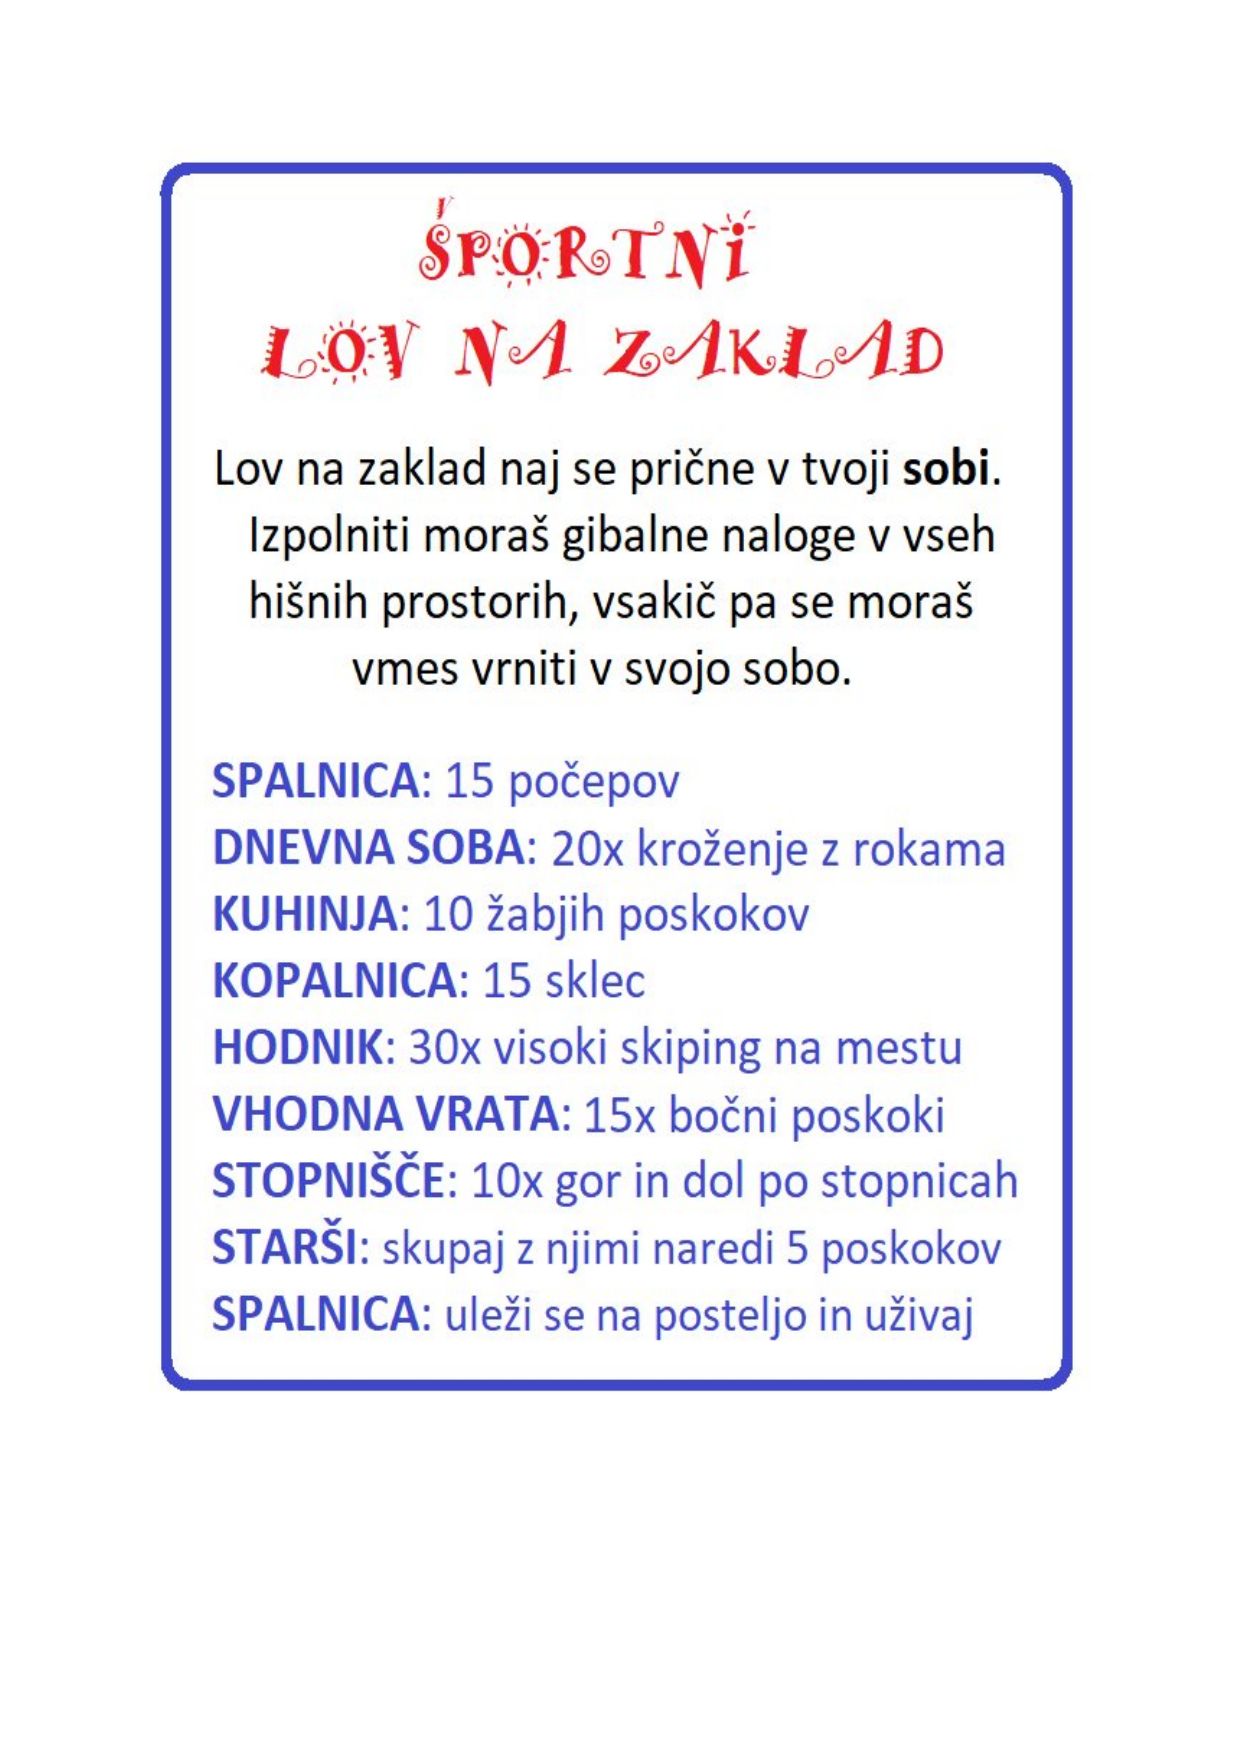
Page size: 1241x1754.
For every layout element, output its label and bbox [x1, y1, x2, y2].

picture [147, 147, 1093, 1407]
